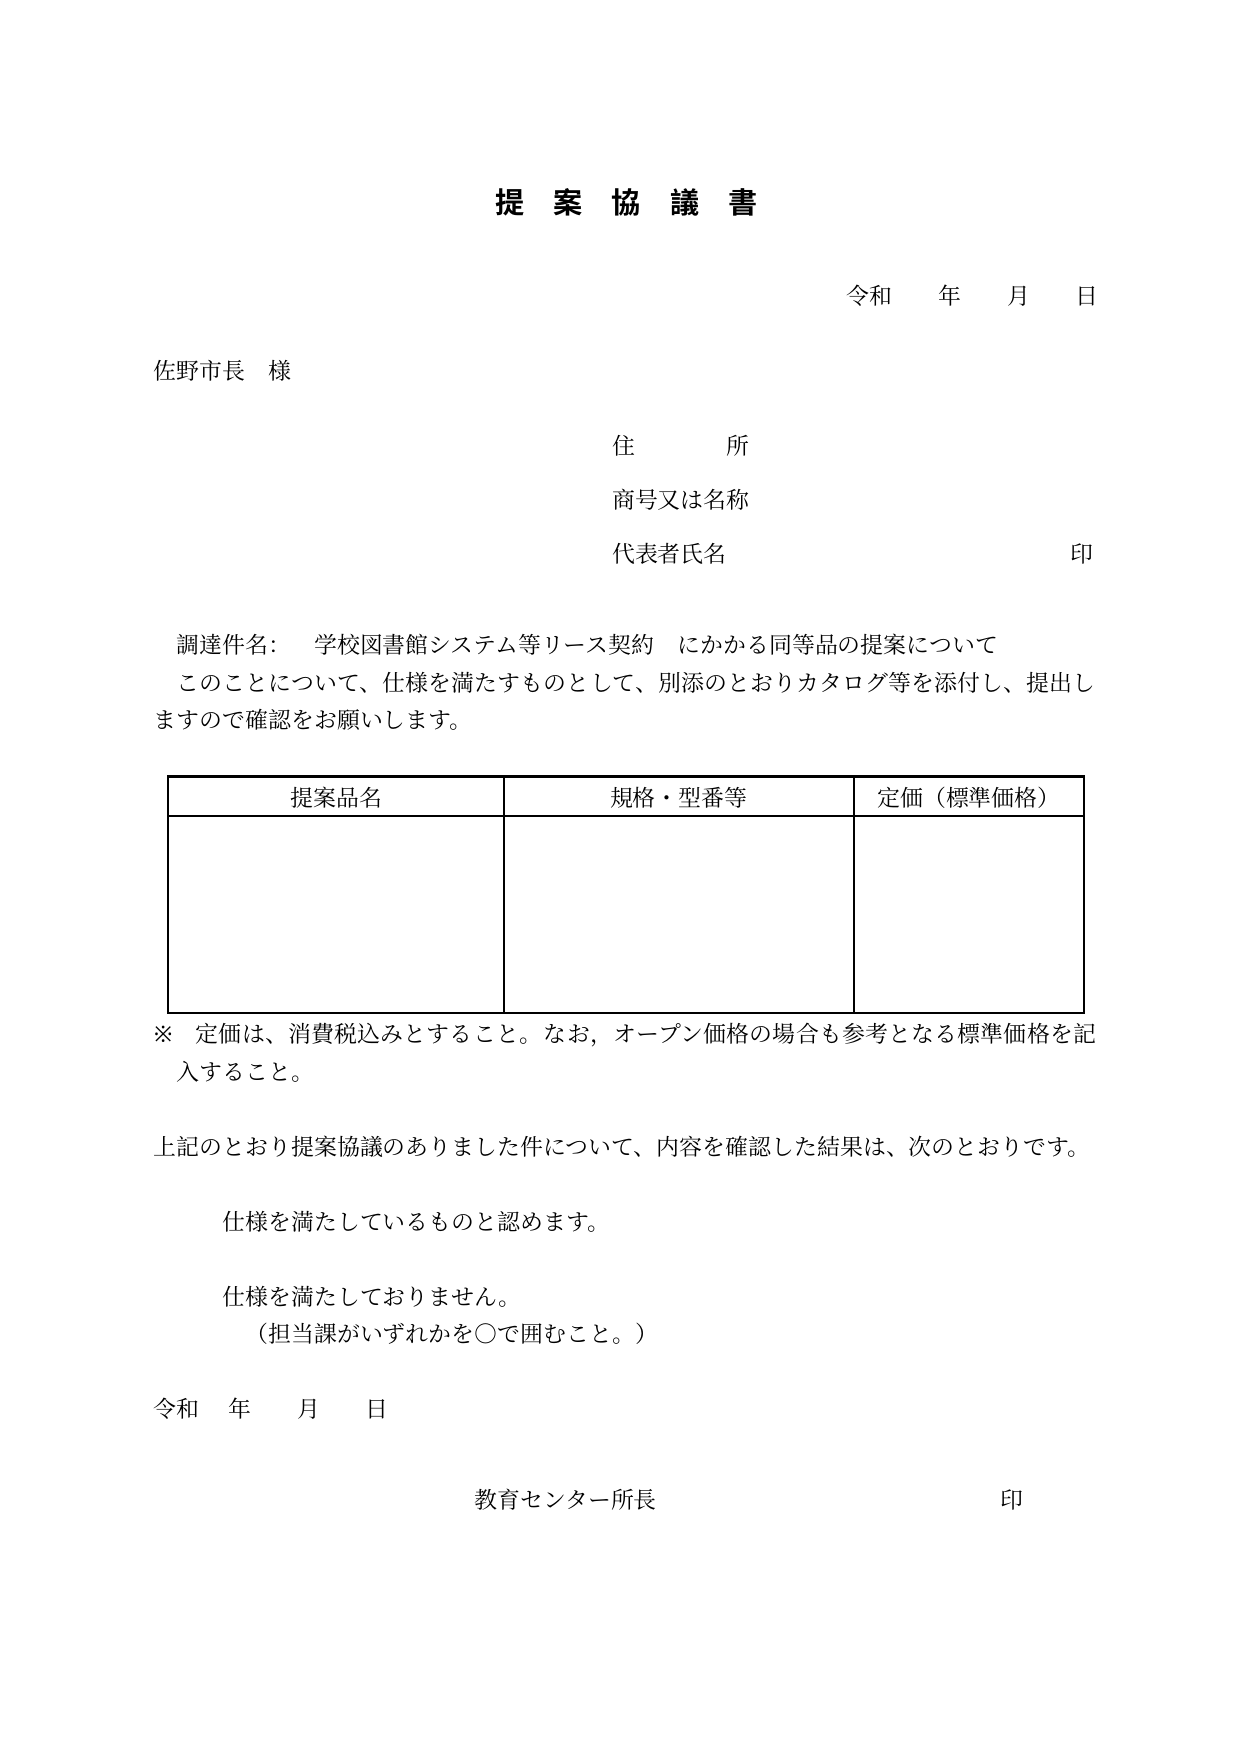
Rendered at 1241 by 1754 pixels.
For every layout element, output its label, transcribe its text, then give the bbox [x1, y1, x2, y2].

table_cell [505, 817, 853, 1012]
text 佐野市長 様 [153, 351, 1098, 388]
text このことについて、仕様を満たすものとして、別添のとおりカタログ等を添付し、提出しますので確認をお願いします。 [153, 663, 1098, 738]
table_header 提案品名 [169, 778, 503, 815]
table_header 規格・型番等 [505, 778, 853, 815]
text 住 所 [153, 426, 1098, 463]
text 提 案 協 議 書 [153, 163, 1098, 238]
text 調達件名： 学校図書館システム等リース契約 にかかる同等品の提案について [153, 625, 1098, 663]
text 上記のとおり提案協議のありました件について、内容を確認した結果は、次のとおりです。 [153, 1127, 1098, 1164]
text 令和 年 月 日 [153, 276, 1098, 313]
text 仕様を満たしているものと認めます。 [153, 1202, 1098, 1239]
text ※ 定価は、消費税込みとすること。なお，オープン価格の場合も参考となる標準価格を記入すること。 [153, 1014, 1098, 1089]
table_cell [855, 817, 1083, 1012]
text 仕様を満たしておりません。 [153, 1277, 1098, 1314]
table_cell [169, 817, 503, 1012]
table_header 定価（標準価格） [855, 778, 1083, 815]
text 令和 年 月 日 [153, 1389, 1098, 1427]
text 商号又は名称 [153, 480, 1098, 517]
text （担当課がいずれかを○で囲むこと。） [153, 1314, 1098, 1352]
text 教育センター所長 印 [153, 1480, 1098, 1517]
text 代表者氏名 印 [153, 534, 1098, 571]
